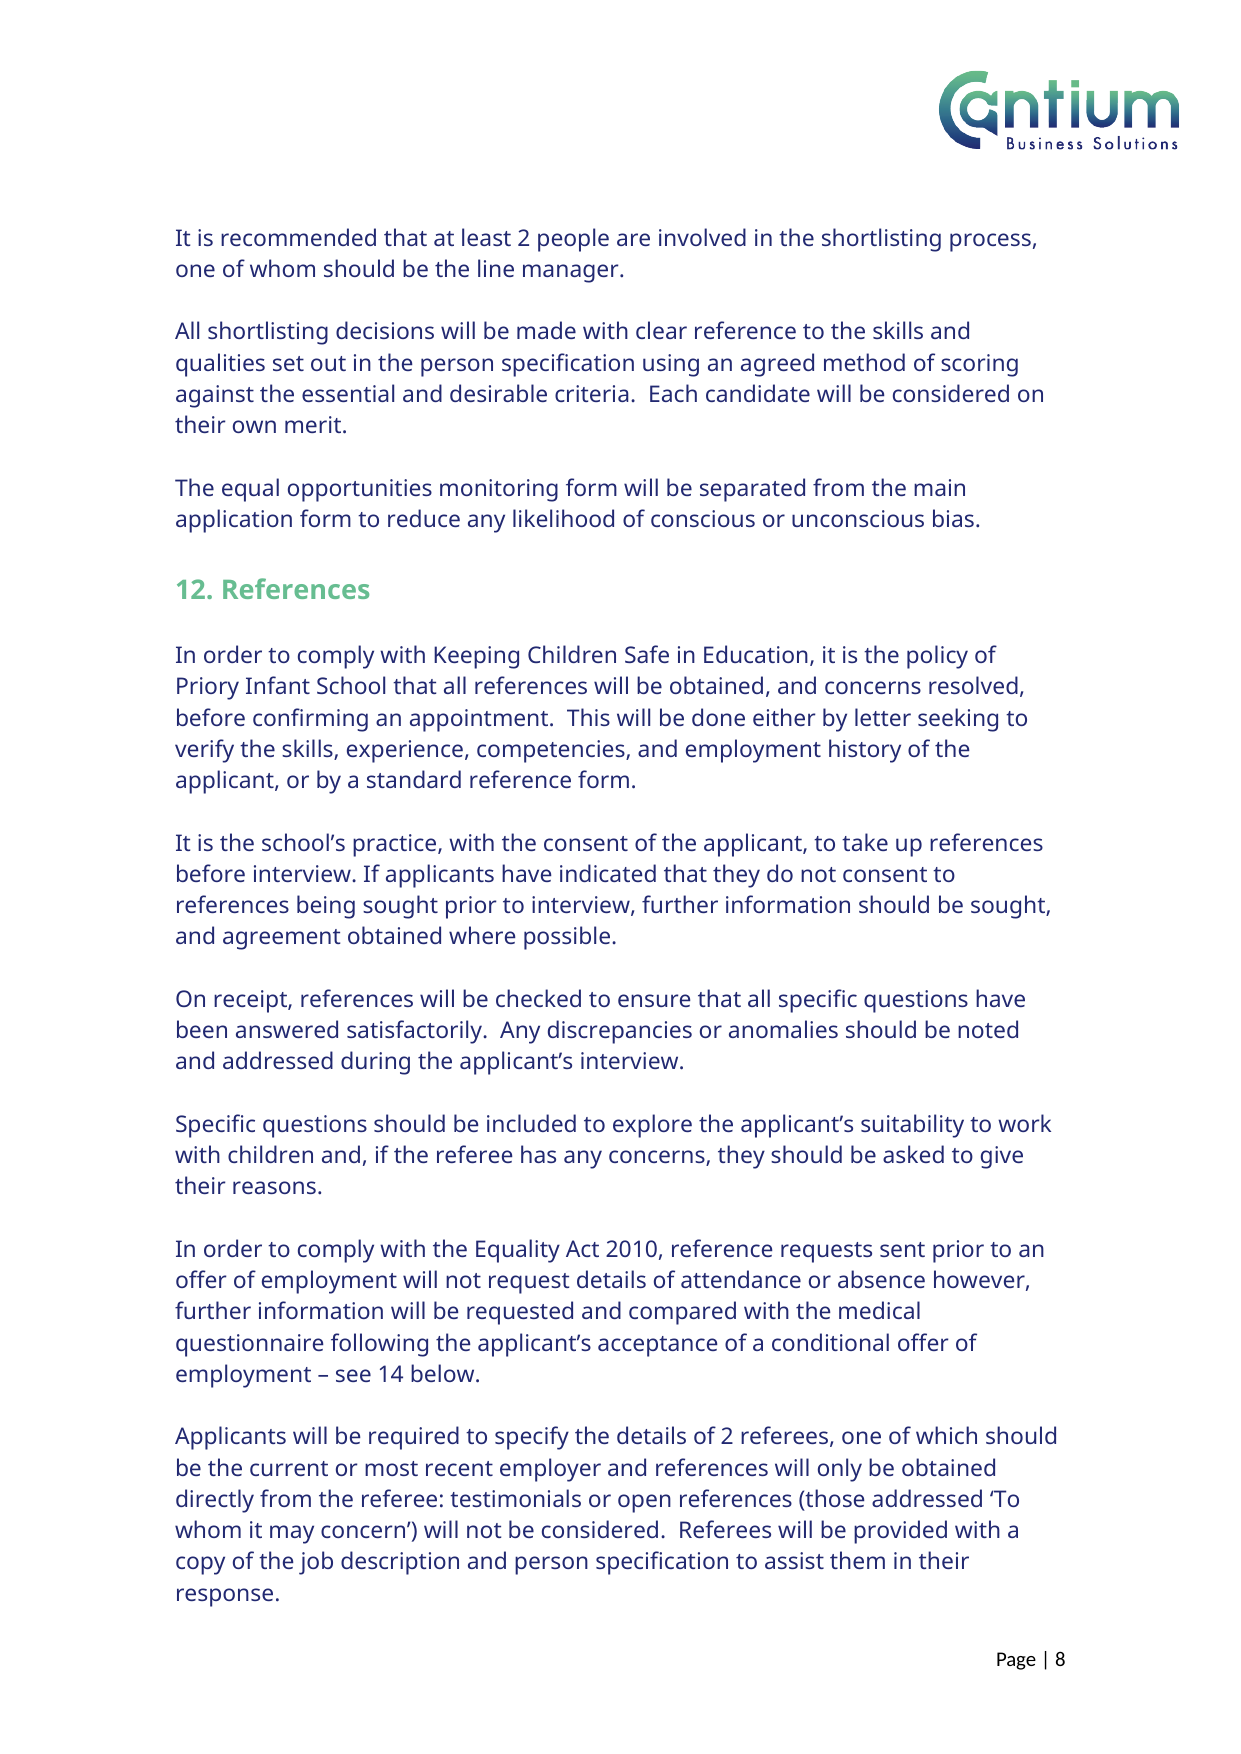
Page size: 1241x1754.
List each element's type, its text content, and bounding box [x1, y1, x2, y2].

text On receipt, references will be checked to ensure that all specific questions have been answered satisfactorily. Any discrepancies or anomalies should be noted and addressed during the applicant’s interview. [175, 983, 1065, 1076]
text The equal opportunities monitoring form will be separated from the main application form to reduce any likelihood of conscious or unconscious bias. [175, 471, 1065, 534]
text It is the school’s practice, with the consent of the applicant, to take up references before interview. If applicants have indicated that they do not consent to references being sought prior to interview, further information should be sought, and agreement obtained where possible. [175, 826, 1065, 951]
text It is recommended that at least 2 people are involved in the shortlisting process, one of whom should be the line manager. [175, 221, 1065, 284]
text 12. References [175, 571, 1065, 608]
text Specific questions should be included to explore the applicant’s suitability to work with children and, if the referee has any concerns, they should be asked to give their reasons. [175, 1108, 1065, 1201]
text In order to comply with Keeping Children Safe in Education, it is the policy of Priory Infant School that all references will be obtained, and concerns resolved, before confirming an appointment. This will be done either by letter seeking to verify the skills, experience, competencies, and employment history of the applicant, or by a standard reference form. [175, 639, 1065, 795]
text In order to comply with the Equality Act 2010, reference requests sent prior to an offer of employment will not request details of attendance or absence however, further information will be requested and compared with the medical questionnaire following the applicant’s acceptance of a conditional offer of employment – see 14 below. [175, 1233, 1065, 1389]
text All shortlisting decisions will be made with clear reference to the skills and qualities set out in the person specification using an agreed method of scoring against the essential and desirable criteria. Each candidate will be considered on their own merit. [175, 315, 1065, 440]
text Applicants will be required to specify the details of 2 referees, one of which should be the current or most recent employer and references will only be obtained directly from the referee: testimonials or open references (those addressed ‘To whom it may concern’) will not be considered. Referees will be provided with a copy of the job description and person specification to assist them in their response. [175, 1420, 1065, 1608]
picture [901, 25, 1217, 195]
